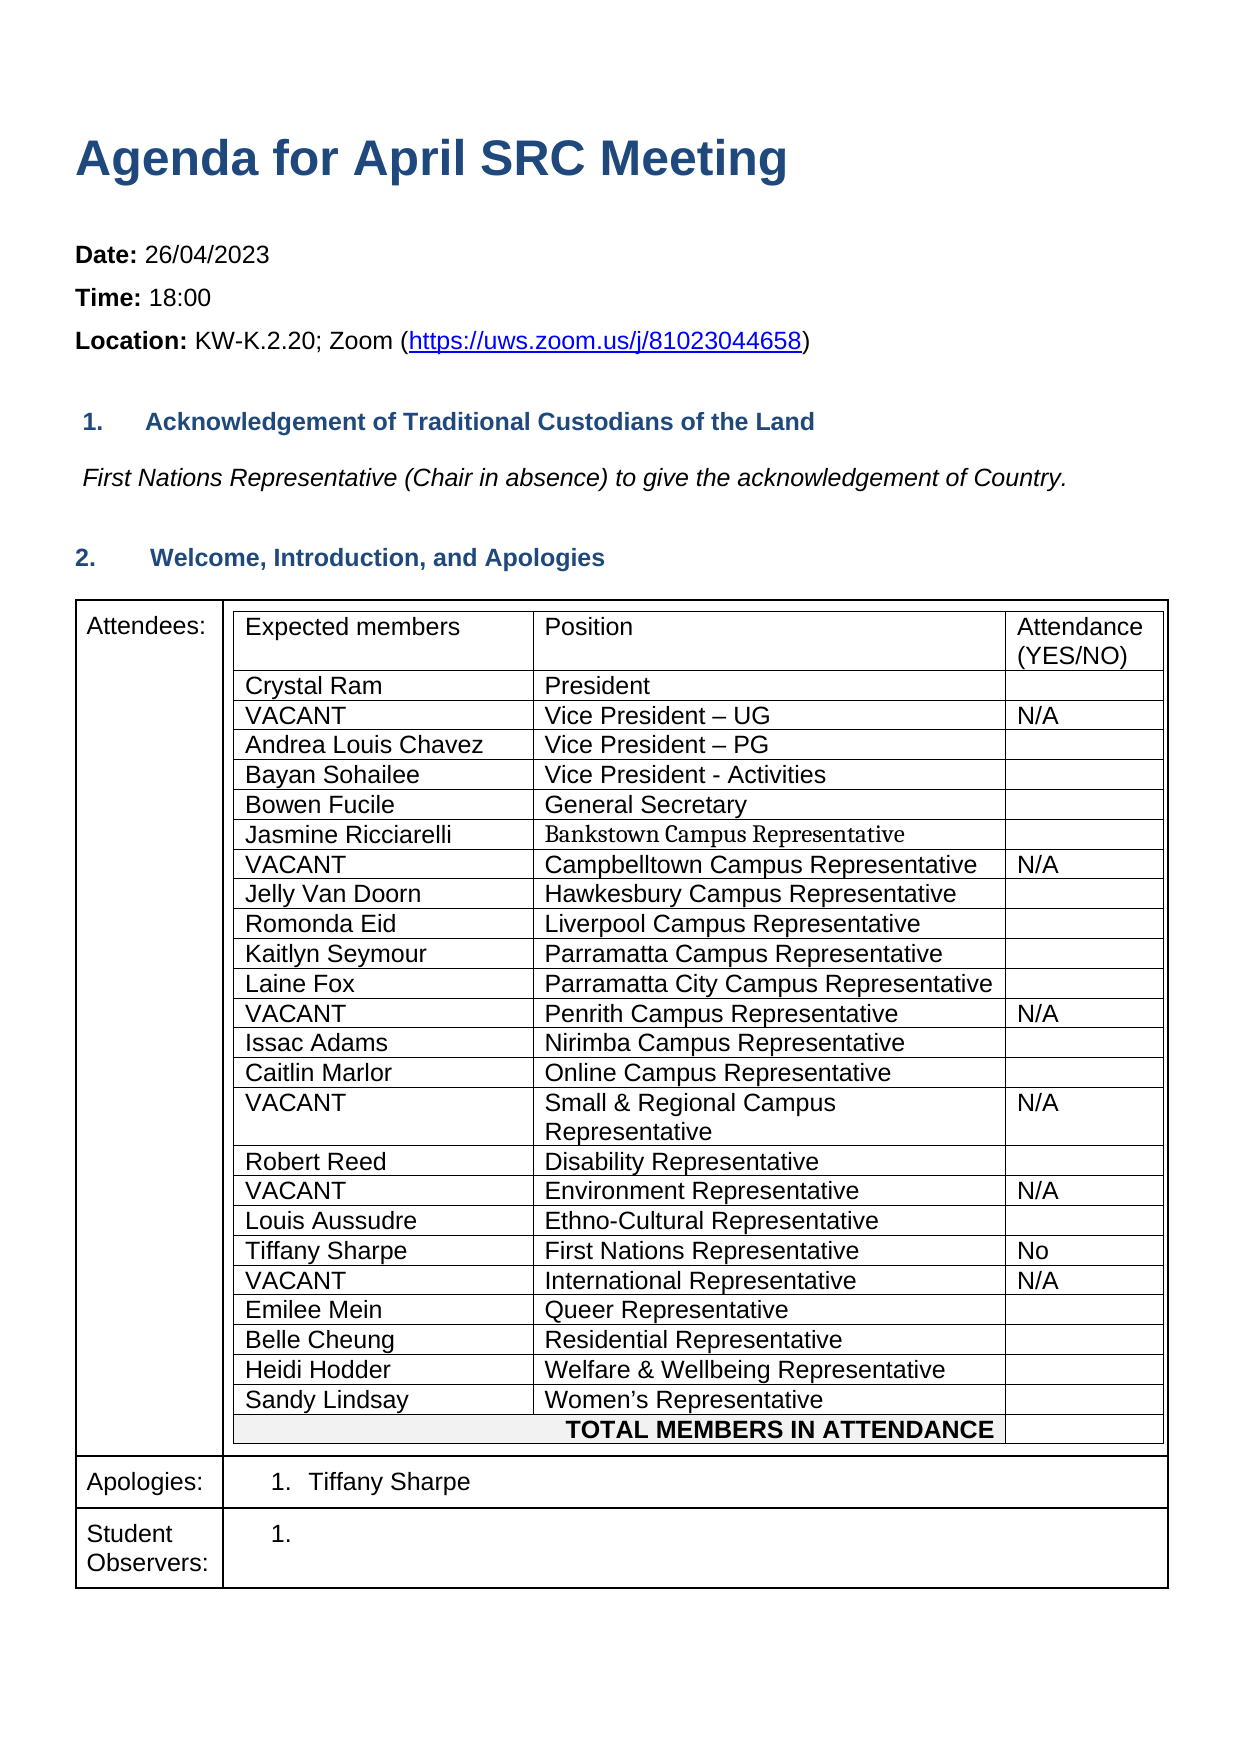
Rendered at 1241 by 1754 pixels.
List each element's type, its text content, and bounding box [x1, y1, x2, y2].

table_cell [224, 1509, 1167, 1587]
subtitle 2. Welcome, Introduction, and Apologies [75, 543, 1165, 572]
subtitle Acknowledgement of Traditional Custodians of the Land [82, 407, 1165, 436]
table_header Attendees: [77, 601, 222, 1455]
text Date: 26/04/2023 Time: 18:00 Location: KW-K.2.20; Zoom (https://uws.zoom.us/j/81023044658) [75, 240, 1165, 355]
table_cell Apologies: [77, 1457, 222, 1507]
table_cell Student Observers: [77, 1509, 222, 1587]
text First Nations Representative (Chair in absence) to give the acknowledgement of Country. [82, 462, 1165, 491]
table_header [224, 601, 1167, 1455]
subtitle Agenda for April SRC Meeting [75, 129, 1165, 186]
table_cell Tiffany Sharpe [224, 1457, 1167, 1507]
